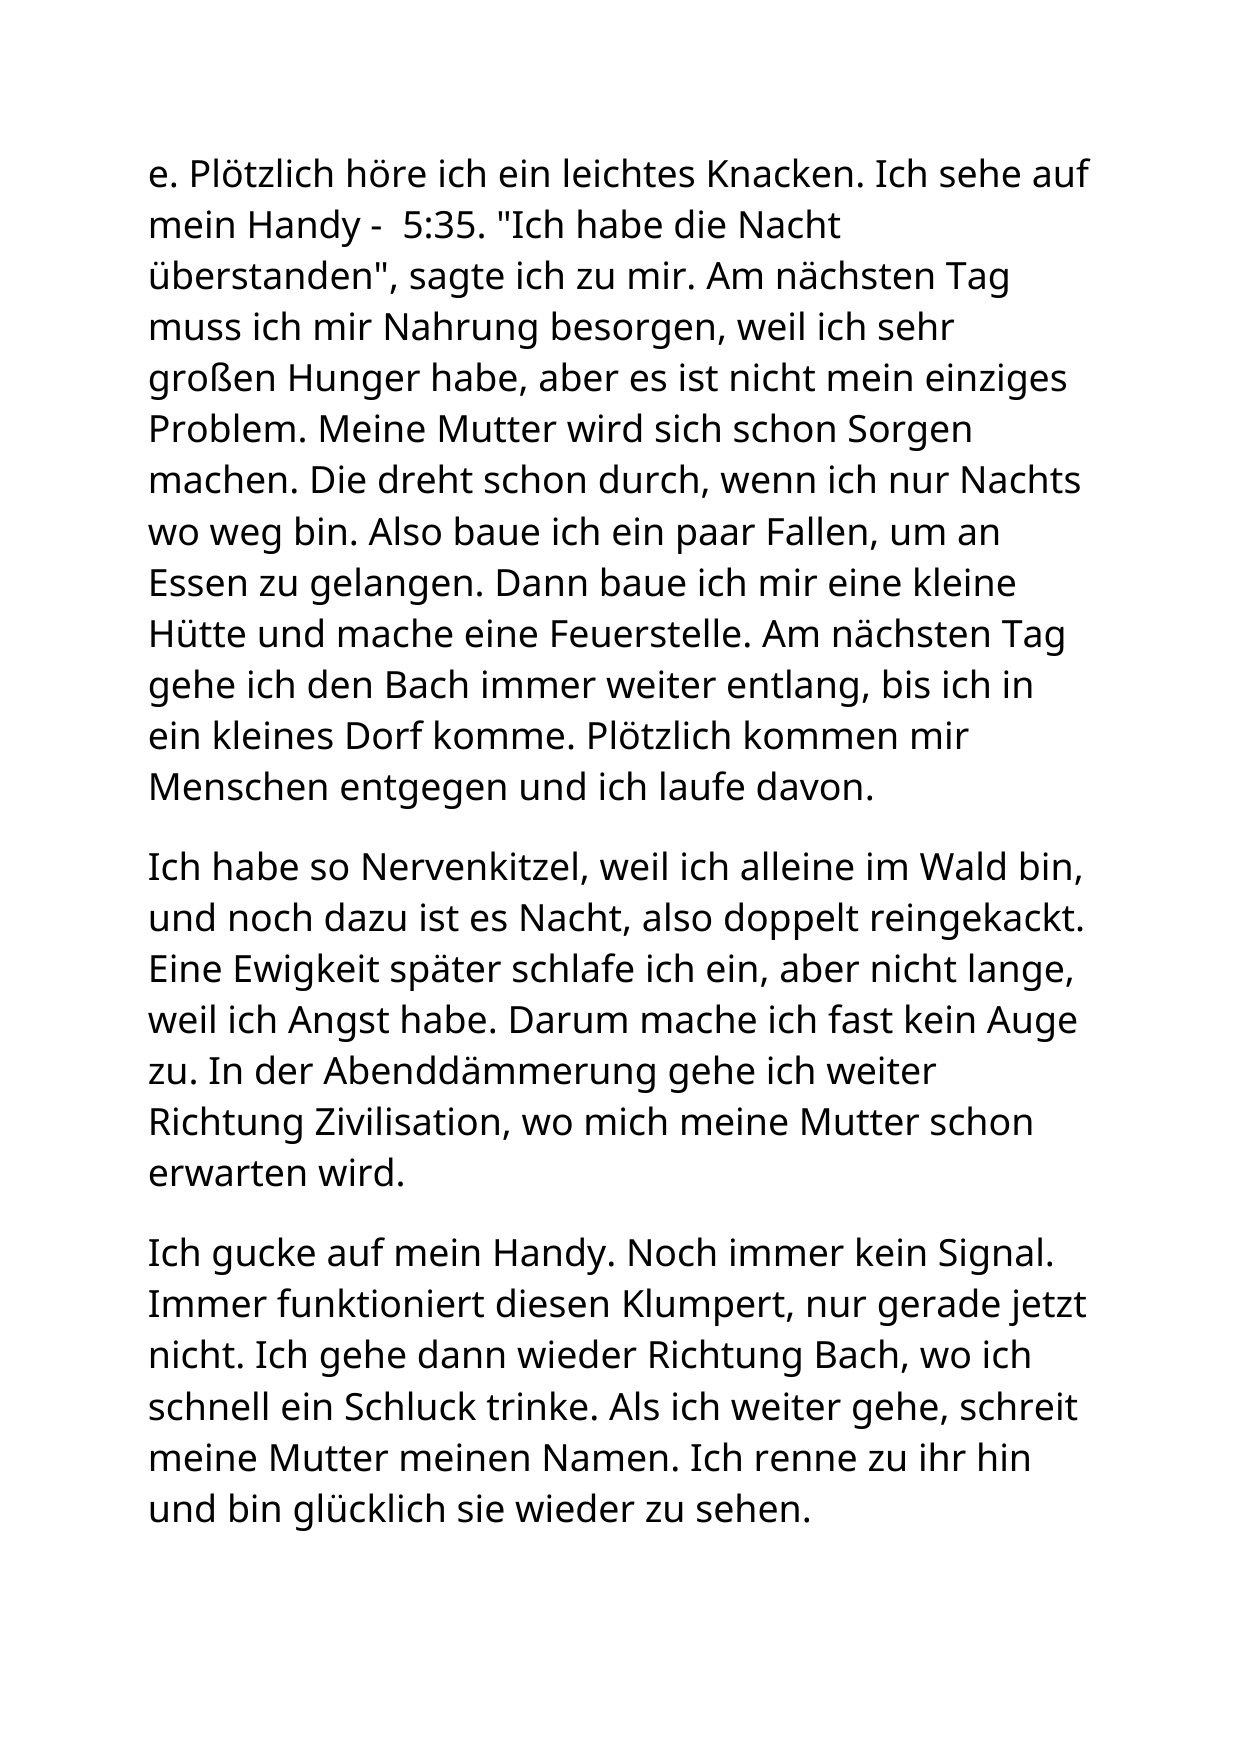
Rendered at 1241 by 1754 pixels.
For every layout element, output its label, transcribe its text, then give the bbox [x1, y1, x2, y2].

text Ich habe so Nervenkitzel, weil ich alleine im Wald bin, und noch dazu ist es Nacht, also doppelt reingekackt. Eine Ewigkeit später schlafe ich ein, aber nicht lange, weil ich Angst habe. Darum mache ich fast kein Auge zu. In der Abenddämmerung gehe ich weiter Richtung Zivilisation, wo mich meine Mutter schon erwarten wird. [148, 840, 1093, 1198]
text e. Plötzlich höre ich ein leichtes Knacken. Ich sehe auf mein Handy - 5:35. "Ich habe die Nacht überstanden", sagte ich zu mir. Am nächsten Tag muss ich mir Nahrung besorgen, weil ich sehr großen Hunger habe, aber es ist nicht mein einziges Problem. Meine Mutter wird sich schon Sorgen machen. Die dreht schon durch, wenn ich nur Nachts wo weg bin. Also baue ich ein paar Fallen, um an Essen zu gelangen. Dann baue ich mir eine kleine Hütte und mache eine Feuerstelle. Am nächsten Tag gehe ich den Bach immer weiter entlang, bis ich in ein kleines Dorf komme. Plötzlich kommen mir Menschen entgegen und ich laufe davon. [148, 148, 1093, 811]
text Ich gucke auf mein Handy. Noch immer kein Signal. Immer funktioniert diesen Klumpert, nur gerade jetzt nicht. Ich gehe dann wieder Richtung Bach, wo ich schnell ein Schluck trinke. Als ich weiter gehe, schreit meine Mutter meinen Namen. Ich renne zu ihr hin und bin glücklich sie wieder zu sehen. [148, 1227, 1093, 1533]
